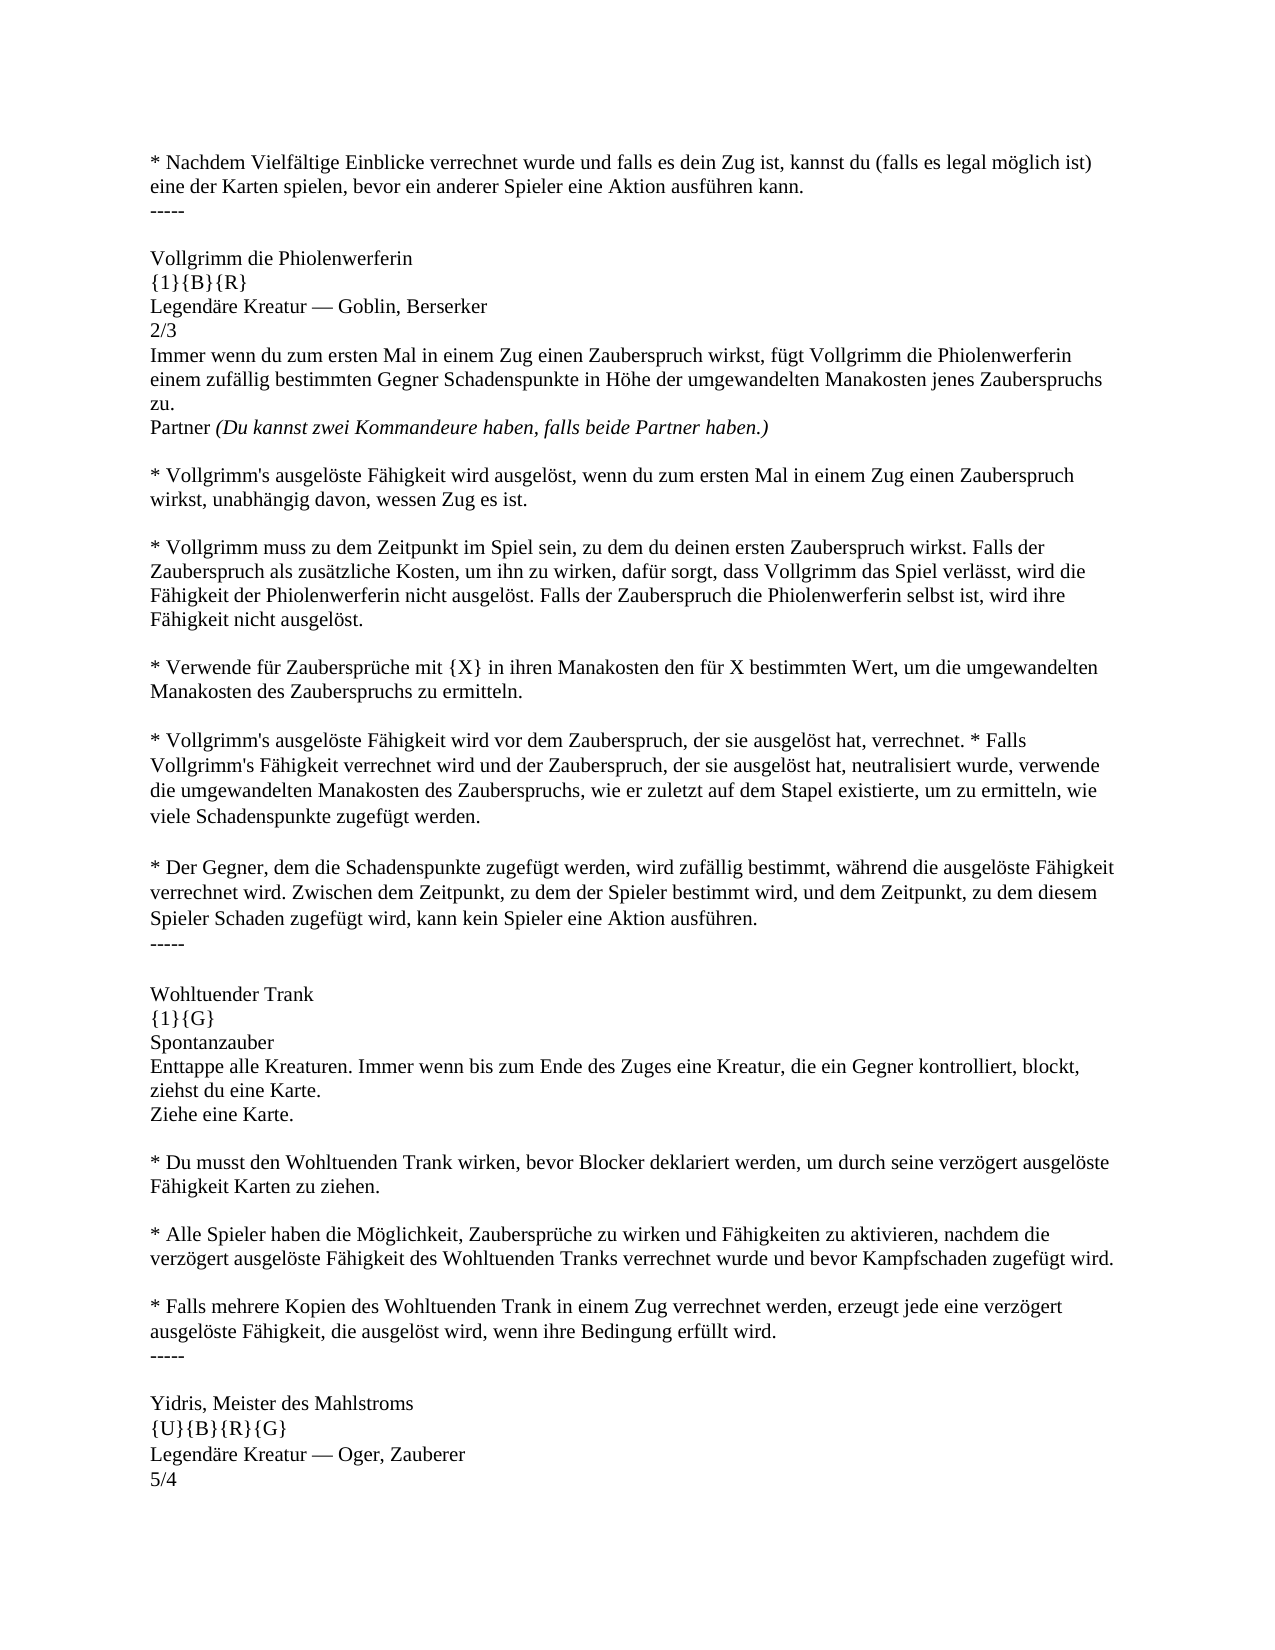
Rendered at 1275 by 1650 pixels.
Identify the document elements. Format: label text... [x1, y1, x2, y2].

text * Falls mehrere Kopien des Wohltuenden Trank in einem Zug verrechnet werden, erzeugt jede eine verzögert ausgelöste Fähigkeit, die ausgelöst wird, wenn ihre Bedingung erfüllt wird. [150, 1294, 1125, 1343]
text * Der Gegner, dem die Schadenspunkte zugefügt werden, wird zufällig bestimmt, während die ausgelöste Fähigkeit verrechnet wird. Zwischen dem Zeitpunkt, zu dem der Spieler bestimmt wird, und dem Zeitpunkt, zu dem diesem Spieler Schaden zugefügt wird, kann kein Spieler eine Aktion ausführen. [150, 854, 1125, 929]
text Partner (Du kannst zwei Kommandeure haben, falls beide Partner haben.) [150, 415, 1125, 439]
text {U}{B}{R}{G} [150, 1416, 1125, 1440]
text Legendäre Kreatur — Goblin, Berserker [150, 294, 1125, 318]
text 2/3 [150, 318, 1125, 342]
text Spontanzauber [150, 1030, 1125, 1054]
text * Vollgrimm's ausgelöste Fähigkeit wird vor dem Zauberspruch, der sie ausgelöst hat, verrechnet. * Falls Vollgrimm's Fähigkeit verrechnet wird und der Zauberspruch, der sie ausgelöst hat, neutralisiert wurde, verwende die umgewandelten Manakosten des Zauberspruchs, wie er zuletzt auf dem Stapel existierte, um zu ermitteln, wie viele Schadenspunkte zugefügt werden. [150, 727, 1125, 828]
text * Vollgrimm's ausgelöste Fähigkeit wird ausgelöst, wenn du zum ersten Mal in einem Zug einen Zauberspruch wirkst, unabhängig davon, wessen Zug es ist. [150, 463, 1125, 511]
text * Nachdem Vielfältige Einblicke verrechnet wurde und falls es dein Zug ist, kannst du (falls es legal möglich ist) eine der Karten spielen, bevor ein anderer Spieler eine Aktion ausführen kann. [150, 150, 1125, 198]
text * Du musst den Wohltuenden Trank wirken, bevor Blocker deklariert werden, um durch seine verzögert ausgelöste Fähigkeit Karten zu ziehen. [150, 1150, 1125, 1198]
text Wohltuender Trank [150, 982, 1125, 1006]
text 5/4 [150, 1467, 1125, 1491]
text Immer wenn du zum ersten Mal in einem Zug einen Zauberspruch wirkst, fügt Vollgrimm die Phiolenwerferin einem zufällig bestimmten Gegner Schadenspunkte in Höhe der umgewandelten Manakosten jenes Zauberspruchs zu. [150, 342, 1125, 415]
text Yidris, Meister des Mahlstroms [150, 1391, 1125, 1415]
text ----- [150, 931, 1125, 955]
text {1}{G} [150, 1006, 1125, 1030]
text Ziehe eine Karte. [150, 1102, 1125, 1126]
text * Verwende für Zaubersprüche mit {X} in ihren Manakosten den für X bestimmten Wert, um die umgewandelten Manakosten des Zauberspruchs zu ermitteln. [150, 655, 1125, 703]
text {1}{B}{R} [150, 270, 1125, 294]
text Enttappe alle Kreaturen. Immer wenn bis zum Ende des Zuges eine Kreatur, die ein Gegner kontrolliert, blockt, ziehst du eine Karte. [150, 1054, 1125, 1102]
text Vollgrimm die Phiolenwerferin [150, 246, 1125, 270]
text ----- [150, 198, 1125, 222]
text ----- [150, 1343, 1125, 1367]
text Legendäre Kreatur — Oger, Zauberer [150, 1442, 1125, 1466]
text * Vollgrimm muss zu dem Zeitpunkt im Spiel sein, zu dem du deinen ersten Zauberspruch wirkst. Falls der Zauberspruch als zusätzliche Kosten, um ihn zu wirken, dafür sorgt, dass Vollgrimm das Spiel verlässt, wird die Fähigkeit der Phiolenwerferin nicht ausgelöst. Falls der Zauberspruch die Phiolenwerferin selbst ist, wird ihre Fähigkeit nicht ausgelöst. [150, 535, 1125, 631]
text * Alle Spieler haben die Möglichkeit, Zaubersprüche zu wirken und Fähigkeiten zu aktivieren, nachdem die verzögert ausgelöste Fähigkeit des Wohltuenden Tranks verrechnet wurde und bevor Kampfschaden zugefügt wird. [150, 1222, 1125, 1270]
